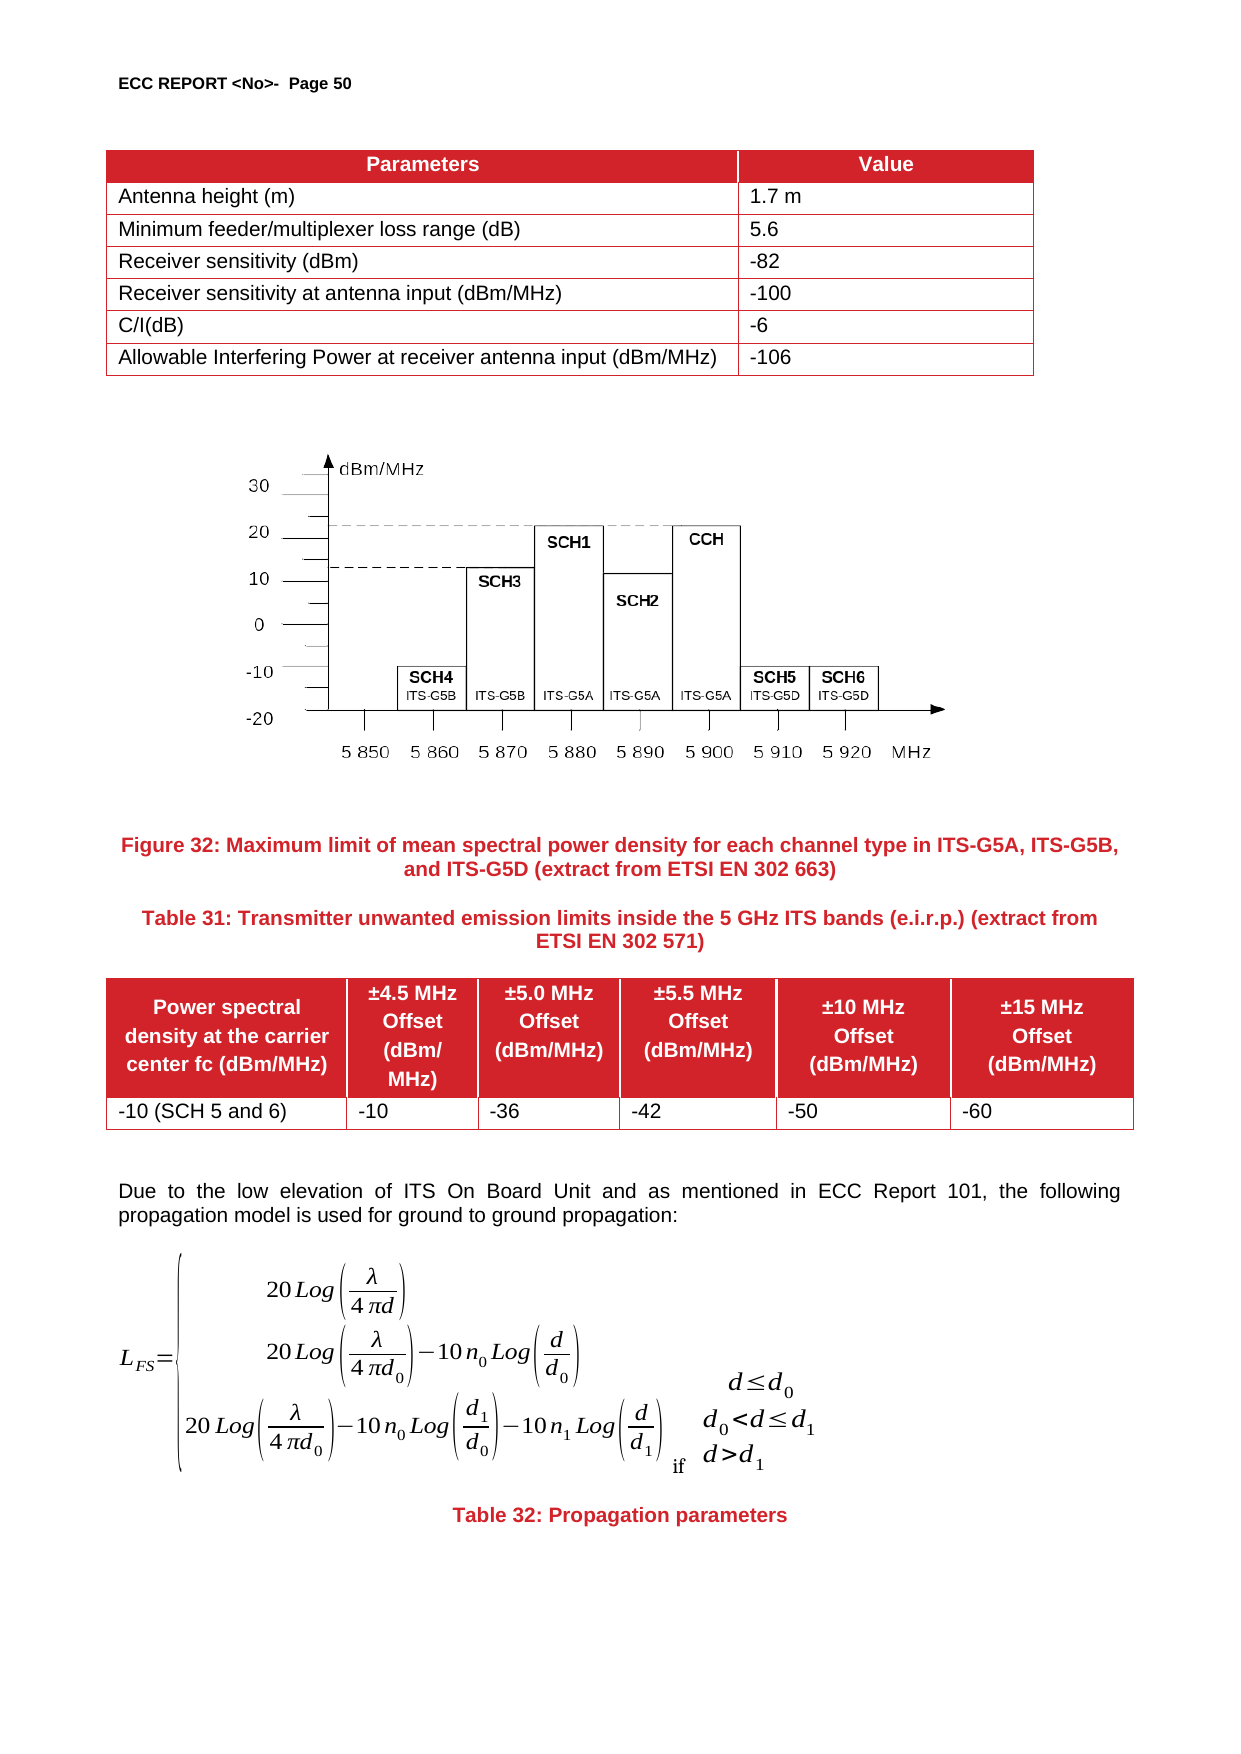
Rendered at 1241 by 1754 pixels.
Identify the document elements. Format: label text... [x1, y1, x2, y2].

table_header Value [739, 151, 1033, 182]
table_cell Allowable Interfering Power at receiver antenna input (dBm/MHz) [107, 344, 738, 374]
table_cell -42 [620, 1098, 776, 1129]
table_cell -100 [739, 279, 1033, 310]
table_cell -10 [347, 1098, 478, 1129]
table_cell Antenna height (m) [107, 183, 738, 214]
table_cell -60 [951, 1098, 1133, 1129]
table_header ±10 MHz Offset (dBm/MHz) [778, 979, 950, 1097]
table_cell -6 [739, 311, 1033, 342]
table_cell Minimum feeder/multiplexer loss range (dB) [107, 215, 738, 246]
text Table 32: Propagation parameters [118, 1503, 1122, 1527]
table_header ±5.0 MHz Offset (dBm/MHz) [479, 979, 619, 1097]
table_cell Receiver sensitivity (dBm) [107, 247, 738, 278]
table_cell Receiver sensitivity at antenna input (dBm/MHz) [107, 279, 738, 310]
text if [118, 1252, 1122, 1478]
text Figure 32: Maximum limit of mean spectral power density for each channel type in ITS-G5A, ITS-G5B, and ITS-G5D (extract from ETSI EN 302 663) [118, 832, 1122, 880]
text Due to the low elevation of ITS On Board Unit and as mentioned in ECC Report 101, the following propagation model is used for ground to ground propagation: [118, 1179, 1122, 1227]
table_cell 1.7 m [739, 183, 1033, 214]
table_header ±4.5 MHz Offset (dBm/MHz) [348, 979, 477, 1097]
table_header ±5.5 MHz Offset (dBm/MHz) [621, 979, 775, 1097]
text Table 31: Transmitter unwanted emission limits inside the 5 GHz ITS bands (e.i.r.p.) (extract from ETSI EN 302 571) [118, 905, 1122, 953]
table_cell -50 [777, 1098, 950, 1129]
table_cell 5.6 [739, 215, 1033, 246]
table_cell C/I(dB) [107, 311, 738, 342]
table_cell -10 (SCH 5 and 6) [107, 1098, 346, 1129]
table_cell -82 [739, 247, 1033, 278]
table_header Power spectral density at the carrier center fc (dBm/MHz) [107, 979, 346, 1097]
table_cell -106 [739, 344, 1033, 374]
table_cell -36 [479, 1098, 619, 1129]
table_header ±15 MHz Offset (dBm/MHz) [952, 979, 1133, 1097]
table_header Parameters [107, 151, 737, 182]
